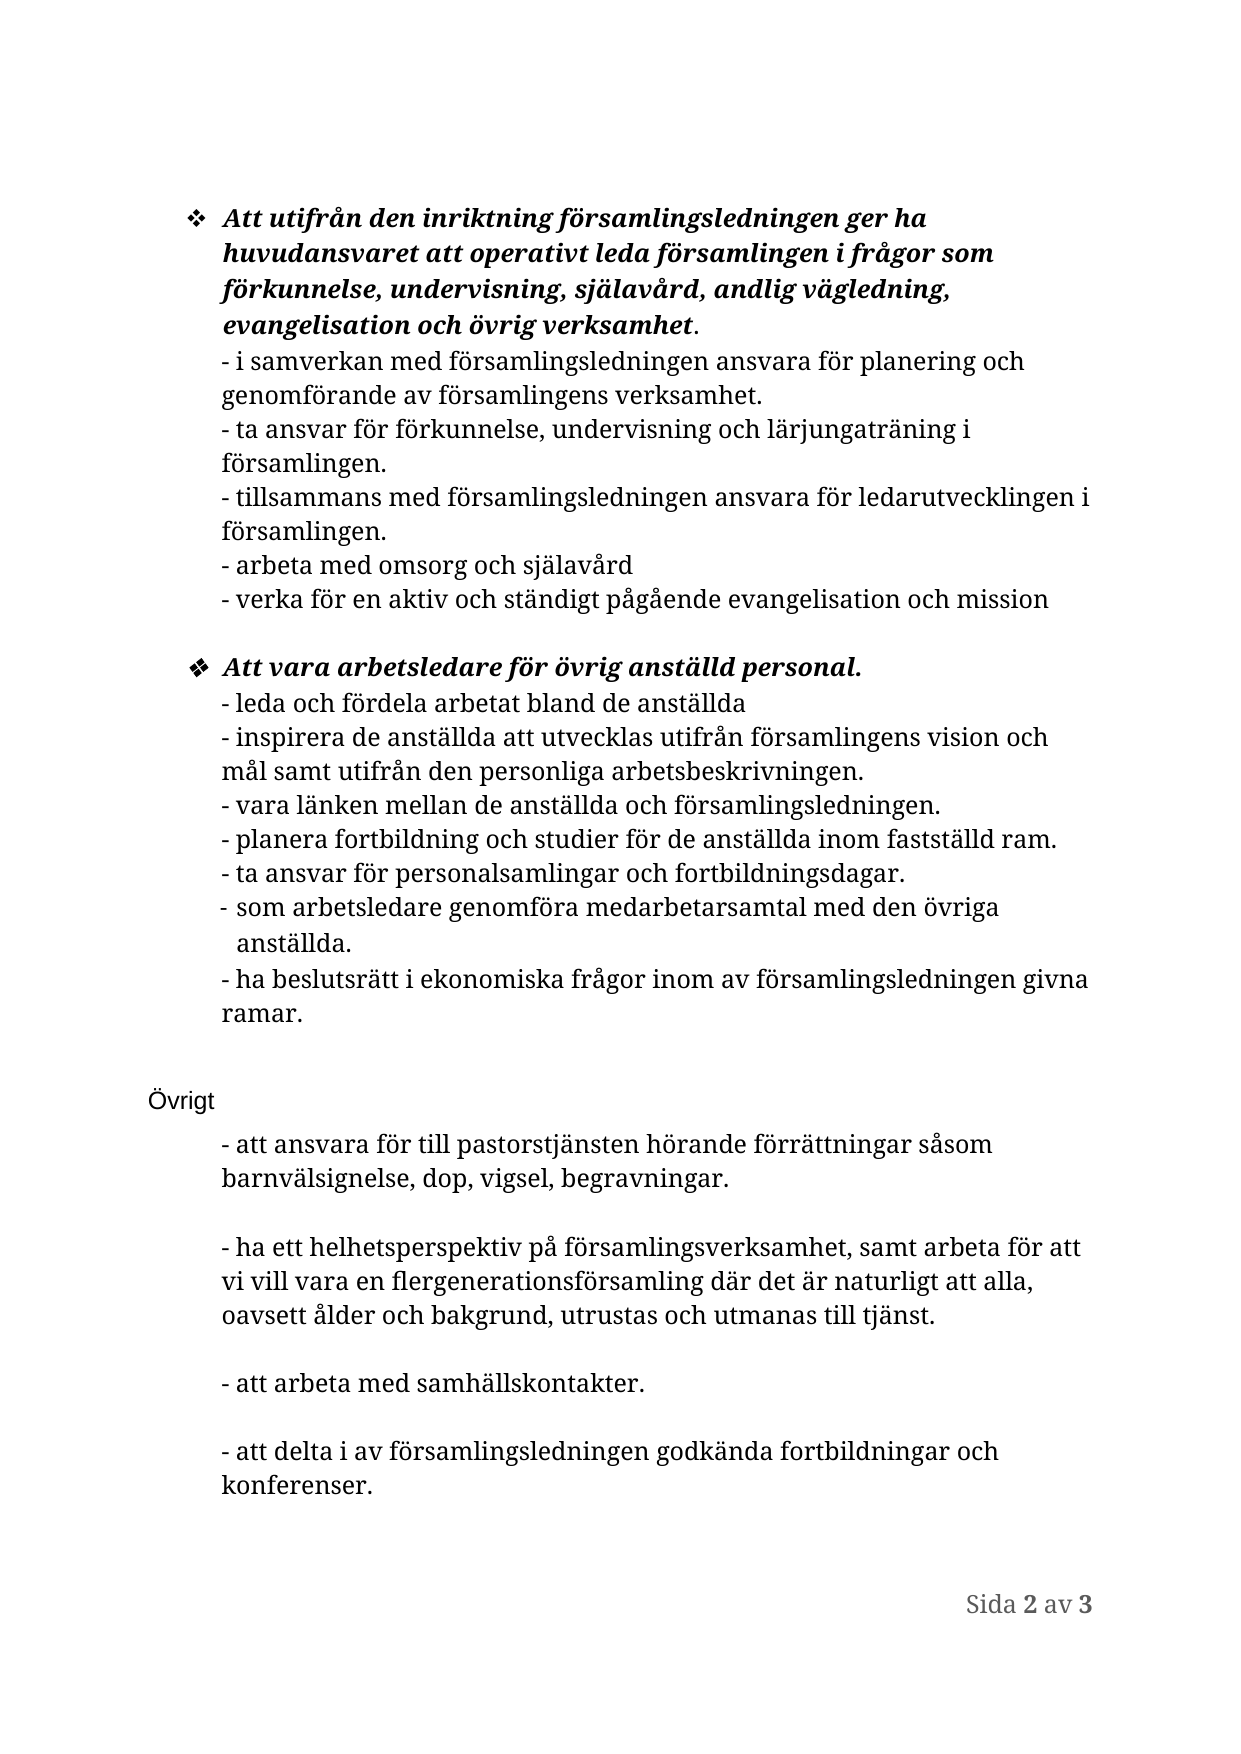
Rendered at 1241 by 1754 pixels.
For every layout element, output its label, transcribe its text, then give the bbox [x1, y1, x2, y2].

list - verka för en aktiv och ständigt pågående evangelisation och mission [221, 582, 1093, 616]
list - ta ansvar för förkunnelse, undervisning och lärjungaträning i församlingen. [221, 411, 1093, 479]
list - arbeta med omsorg och själavård [221, 548, 1093, 582]
list - leda och fördela arbetat bland de anställda [221, 686, 1093, 720]
list - inspirera de anställda att utvecklas utifrån församlingens vision och mål samt utifrån den personliga arbetsbeskrivningen. [221, 720, 1093, 788]
list - ha beslutsrätt i ekonomiska frågor inom av församlingsledningen givna ramar. [221, 961, 1093, 1029]
text Övrigt [148, 1086, 1093, 1114]
list - att arbeta med samhällskontakter. [221, 1366, 1093, 1399]
list - att delta i av församlingsledningen godkända fortbildningar och konferenser. [221, 1434, 1093, 1502]
list - ta ansvar för personalsamlingar och fortbildningsdagar. [221, 856, 1093, 890]
list Att utifrån den inriktning församlingsledningen ger ha huvudansvaret att operativt leda församlingen i frågor som förkunnelse, undervisning, själavård, andlig vägledning, evangelisation och övrig verksamhet. [185, 200, 1093, 342]
list - vara länken mellan de anställda och församlingsledningen. [221, 788, 1093, 822]
list - i samverkan med församlingsledningen ansvara för planering och genomförande av församlingens verksamhet. [221, 343, 1093, 411]
list - att ansvara för till pastorstjänsten hörande förrättningar såsom barnvälsignelse, dop, vigsel, begravningar. [221, 1127, 1093, 1195]
list Att vara arbetsledare för övrig anställd personal. [185, 650, 1093, 684]
list - tillsammans med församlingsledningen ansvara för ledarutvecklingen i församlingen. [221, 479, 1093, 548]
list - planera fortbildning och studier för de anställda inom fastställd ram. [221, 822, 1093, 856]
list - ha ett helhetsperspektiv på församlingsverksamhet, samt arbeta för att vi vill vara en flergenerationsförsamling där det är naturligt att alla, oavsett ålder och bakgrund, utrustas och utmanas till tjänst. [221, 1229, 1093, 1331]
list som arbetsledare genomföra medarbetarsamtal med den övriga anställda. [219, 890, 1093, 960]
